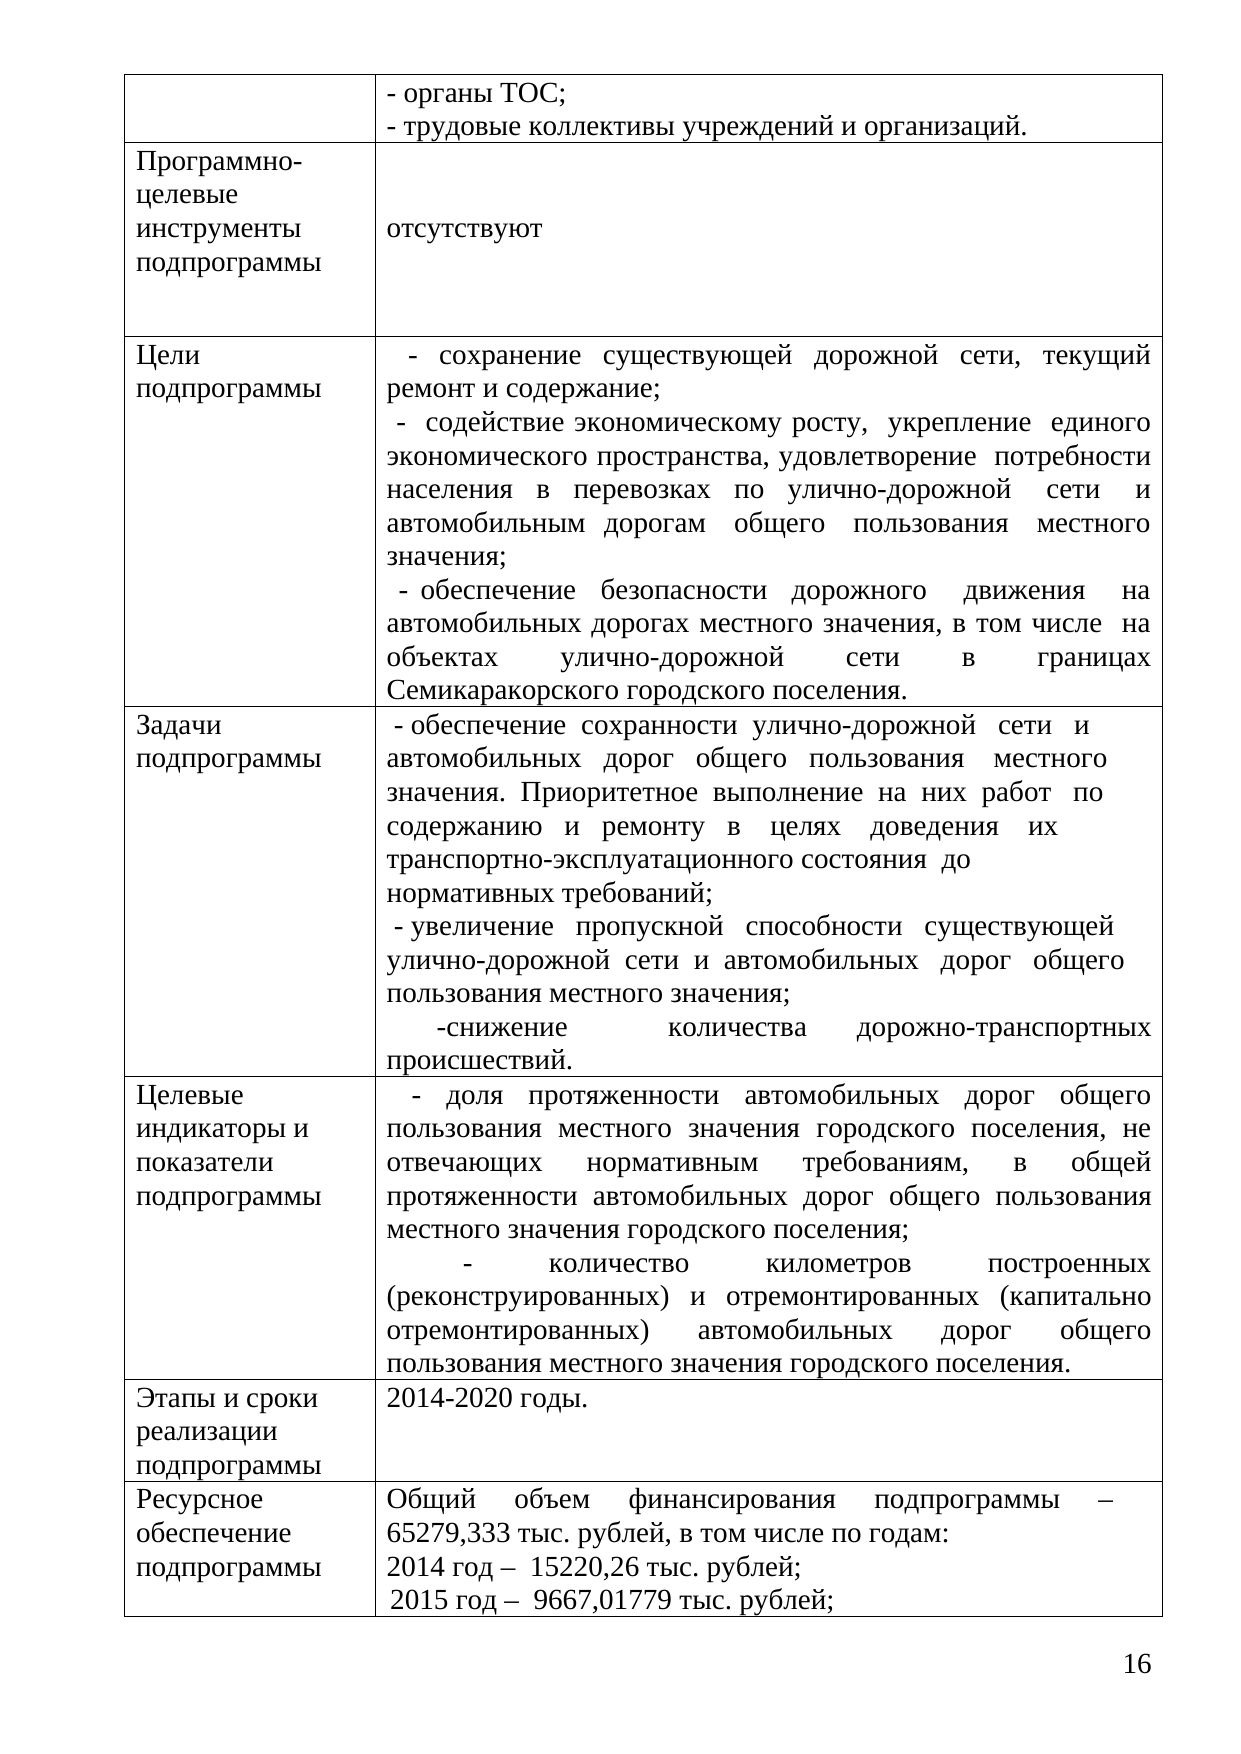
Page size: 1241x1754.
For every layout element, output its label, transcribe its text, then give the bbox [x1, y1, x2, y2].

table_cell 2014-2020 годы. [376, 1380, 1162, 1481]
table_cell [376, 75, 1162, 142]
table_cell - доля протяженности автомобильных дорог общего пользования местного значения городского поселения, не отвечающих нормативным требованиям, в общей протяженности автомобильных дорог общего пользования местного значения городского поселения; - количество километров построенных (реконструированных) и отремонтированных (капитально отремонтированных) автомобильных дорог общего пользования местного значения городского поселения. [376, 1077, 1162, 1379]
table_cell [125, 1482, 375, 1616]
table_cell Цели подпрограммы [125, 337, 375, 706]
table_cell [125, 75, 375, 142]
table_cell Целевые индикаторы и показатели подпрограммы [125, 1077, 375, 1379]
table_cell Этапы и сроки реализации подпрограммы [125, 1380, 375, 1481]
table_cell отсутствуют [376, 143, 1162, 336]
table_cell - сохранение существующей дорожной сети, текущий ремонт и содержание; - содействие экономическому росту, укрепление единого экономического пространства, удовлетворение потребности населения в перевозках по улично-дорожной сети и автомобильным дорогам общего пользования местного значения; - обеспечение безопасности дорожного движения на автомобильных дорогах местного значения, в том числе на объектах улично-дорожной сети в границах Семикаракорского городского поселения. [376, 337, 1162, 706]
table_cell Задачи подпрограммы [125, 707, 375, 1076]
table_cell - обеспечение сохранности улично-дорожной сети и автомобильных дорог общего пользования местного значения. Приоритетное выполнение на них работ по содержанию и ремонту в целях доведения их транспортно-эксплуатационного состояния до нормативных требований; - увеличение пропускной способности существующей улично-дорожной сети и автомобильных дорог общего пользования местного значения; -снижение количества дорожно-транспортных происшествий. [376, 707, 1162, 1076]
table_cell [376, 1482, 1162, 1616]
table_cell Программно-целевые инструменты подпрограммы [125, 143, 375, 336]
